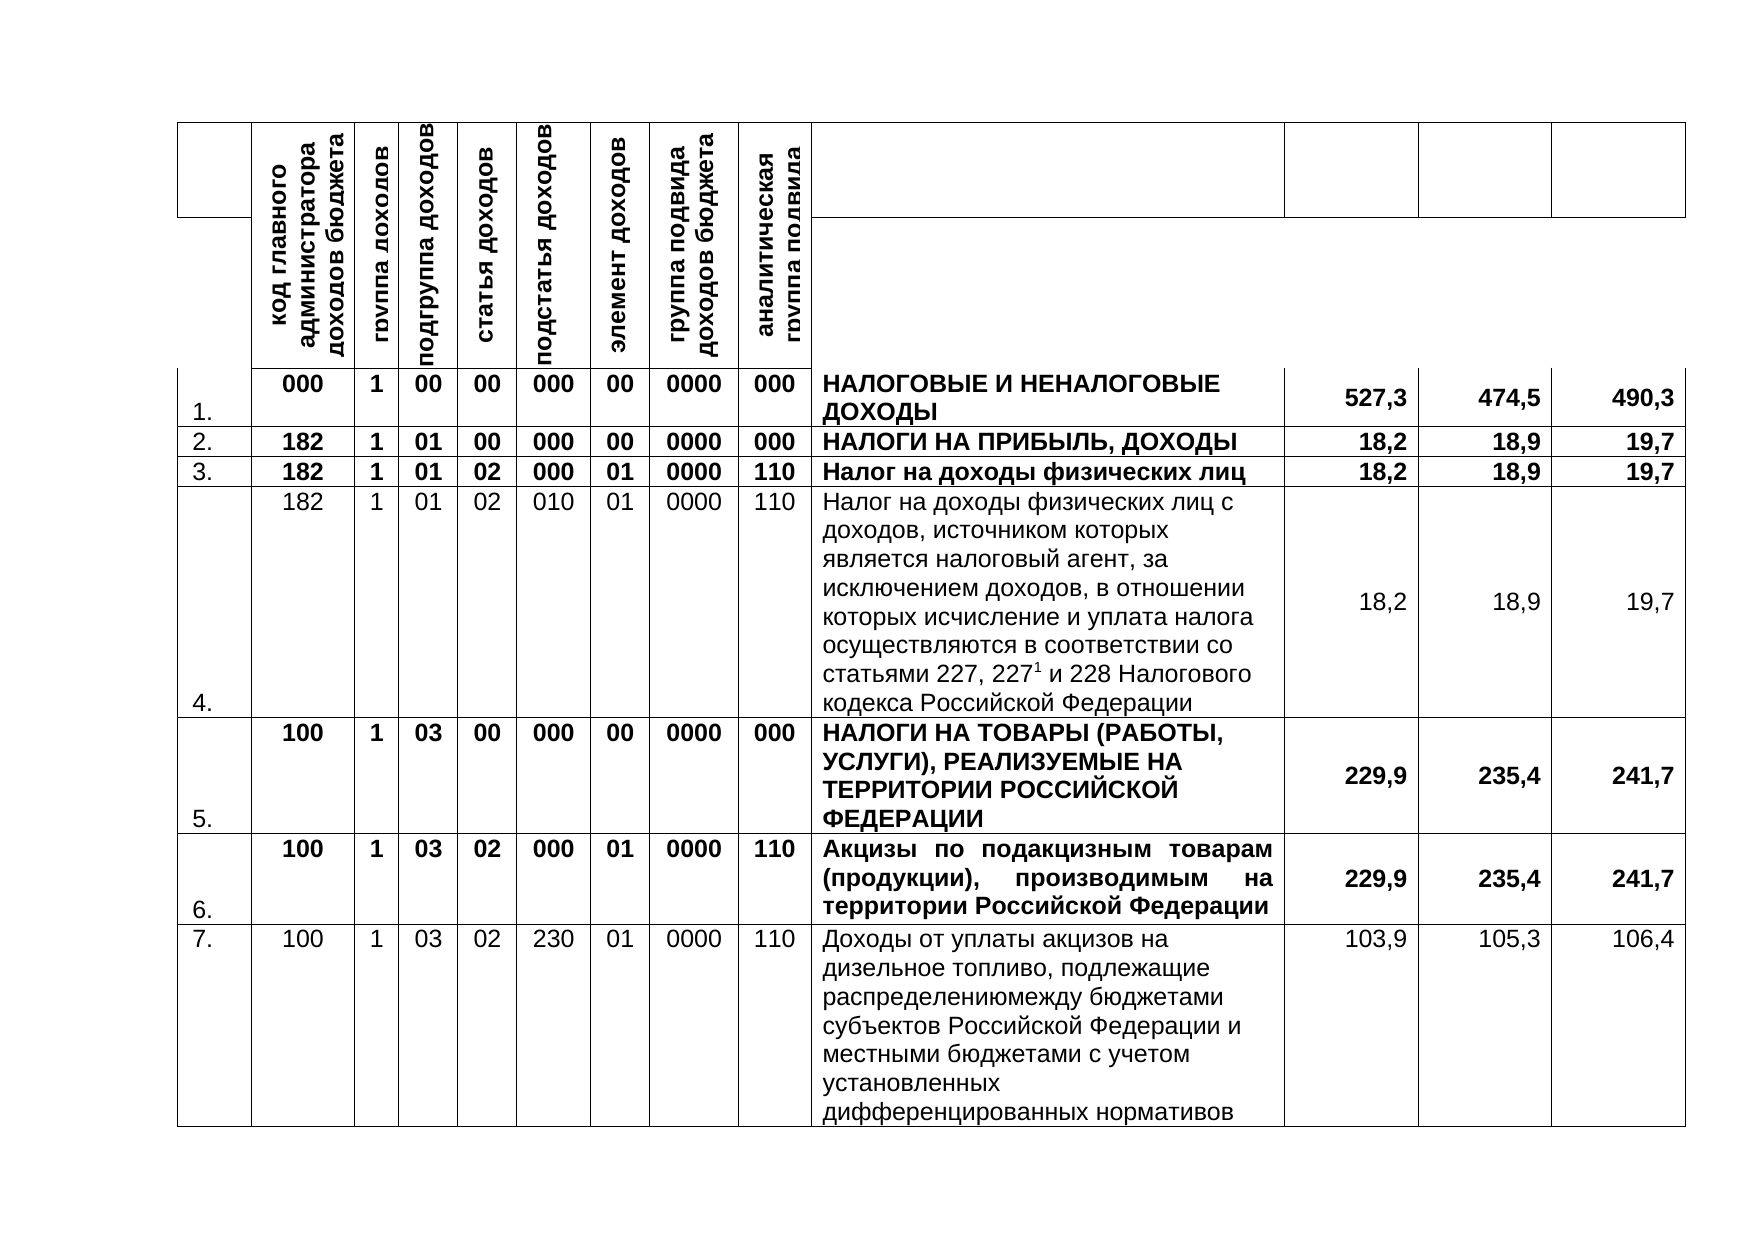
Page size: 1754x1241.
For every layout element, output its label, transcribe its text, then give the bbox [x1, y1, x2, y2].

table_cell 0000 [650, 487, 738, 717]
table_cell 000 [739, 427, 811, 456]
table_cell 18,2 [1285, 487, 1418, 717]
table_cell 000 [739, 369, 811, 426]
table_cell аналитическая группа подвида доходов бюджета [739, 123, 811, 368]
table_cell 000 [517, 834, 590, 923]
table_cell элемент доходов [591, 123, 649, 368]
table_cell 02 [458, 925, 516, 1126]
table_cell 02 [458, 834, 516, 923]
table_cell 474,5 [1419, 368, 1551, 426]
table_cell [178, 834, 251, 923]
table_cell 00 [591, 369, 649, 426]
table_cell 01 [399, 457, 457, 486]
table_cell 19,7 [1552, 427, 1685, 456]
table_cell 01 [591, 457, 649, 486]
table_cell 1 [355, 925, 398, 1126]
table_cell 000 [517, 457, 590, 486]
table_cell 18,9 [1419, 427, 1551, 456]
table_cell статья доходов [458, 123, 516, 368]
table_cell НАЛОГИ НА ТОВАРЫ (РАБОТЫ, УСЛУГИ), РЕАЛИЗУЕМЫЕ НА ТЕРРИТОРИИ РОССИЙСКОЙ ФЕДЕРАЦИИ [812, 718, 1284, 833]
table_cell 00 [399, 369, 457, 426]
table_cell группа подвида доходов бюджета [650, 123, 738, 368]
table_cell 110 [739, 834, 811, 923]
table_cell 000 [517, 718, 590, 833]
table_cell группа доходов [355, 123, 398, 368]
table_cell Налог на доходы физических лиц [812, 457, 1284, 486]
table_cell Налог на доходы физических лиц с доходов, источником которых является налоговый агент, за исключением доходов, в отношении которых исчисление и уплата налога осуществляются в соответствии со статьями 227, 2271 и 228 Налогового кодекса Российской Федерации [812, 487, 1284, 717]
table_cell 00 [591, 427, 649, 456]
table_cell 000 [517, 427, 590, 456]
table_cell 182 [252, 487, 354, 717]
table_cell [178, 427, 251, 456]
table_cell 1 [355, 718, 398, 833]
table_cell 00 [458, 427, 516, 456]
table_cell 229,9 [1285, 718, 1418, 833]
table_cell 1 [355, 487, 398, 717]
table_cell 230 [517, 925, 590, 1126]
table_cell 01 [591, 834, 649, 923]
table_cell код главного администратора доходов бюджета [252, 123, 354, 368]
table_cell 01 [591, 925, 649, 1126]
table_cell подстатья доходов [517, 123, 590, 368]
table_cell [812, 925, 1284, 1126]
table_cell 110 [739, 925, 811, 1126]
table_cell 1 [355, 369, 398, 426]
table_cell 0000 [650, 427, 738, 456]
table_cell 100 [252, 834, 354, 923]
table_cell 01 [399, 487, 457, 717]
table_cell 19,7 [1552, 487, 1685, 717]
table_cell [178, 487, 251, 717]
table_cell 18,2 [1285, 427, 1418, 456]
table_cell 03 [399, 718, 457, 833]
table_cell 01 [399, 427, 457, 456]
table_cell 18,9 [1419, 487, 1551, 717]
table_cell 01 [591, 487, 649, 717]
table_cell 0000 [650, 718, 738, 833]
table_cell 0000 [650, 925, 738, 1126]
table_cell НАЛОГИ НА ПРИБЫЛЬ, ДОХОДЫ [812, 427, 1284, 456]
table_cell Акцизы по подакцизным товарам (продукции), производимым на территории Российской Федерации [812, 834, 1284, 923]
table_cell 1 [355, 457, 398, 486]
table_cell 527,3 [1285, 368, 1418, 426]
table_cell 02 [458, 457, 516, 486]
table_cell 00 [591, 718, 649, 833]
table_cell 241,7 [1552, 718, 1685, 833]
table_cell 000 [252, 369, 354, 426]
table_cell 100 [252, 925, 354, 1126]
table_cell 241,7 [1552, 834, 1685, 923]
table_cell 18,2 [1285, 457, 1418, 486]
table_cell 00 [458, 718, 516, 833]
table_cell 490,3 [1552, 368, 1685, 426]
table_cell 110 [739, 487, 811, 717]
table_cell 000 [517, 369, 590, 426]
table_cell 110 [739, 457, 811, 486]
table_cell 19,7 [1552, 457, 1685, 486]
table_cell 000 [739, 718, 811, 833]
table_cell 105,3 [1419, 925, 1551, 1126]
table_cell 1 [355, 427, 398, 456]
table_cell 235,4 [1419, 718, 1551, 833]
table_cell 0000 [650, 834, 738, 923]
table_cell [178, 925, 251, 1126]
table_cell 182 [252, 427, 354, 456]
table_cell 182 [252, 457, 354, 486]
table_cell [178, 457, 251, 486]
table_cell 1 [355, 834, 398, 923]
table_cell 0000 [650, 369, 738, 426]
table_cell 010 [517, 487, 590, 717]
table_cell НАЛОГОВЫЕ И НЕНАЛОГОВЫЕ ДОХОДЫ [812, 368, 1284, 426]
table_cell 103,9 [1285, 925, 1418, 1126]
table_cell 0000 [650, 457, 738, 486]
table_cell 106,4 [1552, 925, 1685, 1126]
table_cell 100 [252, 718, 354, 833]
table_cell 00 [458, 369, 516, 426]
table_cell 235,4 [1419, 834, 1551, 923]
table_cell подгруппа доходов [399, 123, 457, 368]
table_cell 03 [399, 834, 457, 923]
table_cell [178, 368, 251, 426]
table_cell 02 [458, 487, 516, 717]
table_cell [178, 718, 251, 833]
table_cell 03 [399, 925, 457, 1126]
table_cell 229,9 [1285, 834, 1418, 923]
table_cell 18,9 [1419, 457, 1551, 486]
